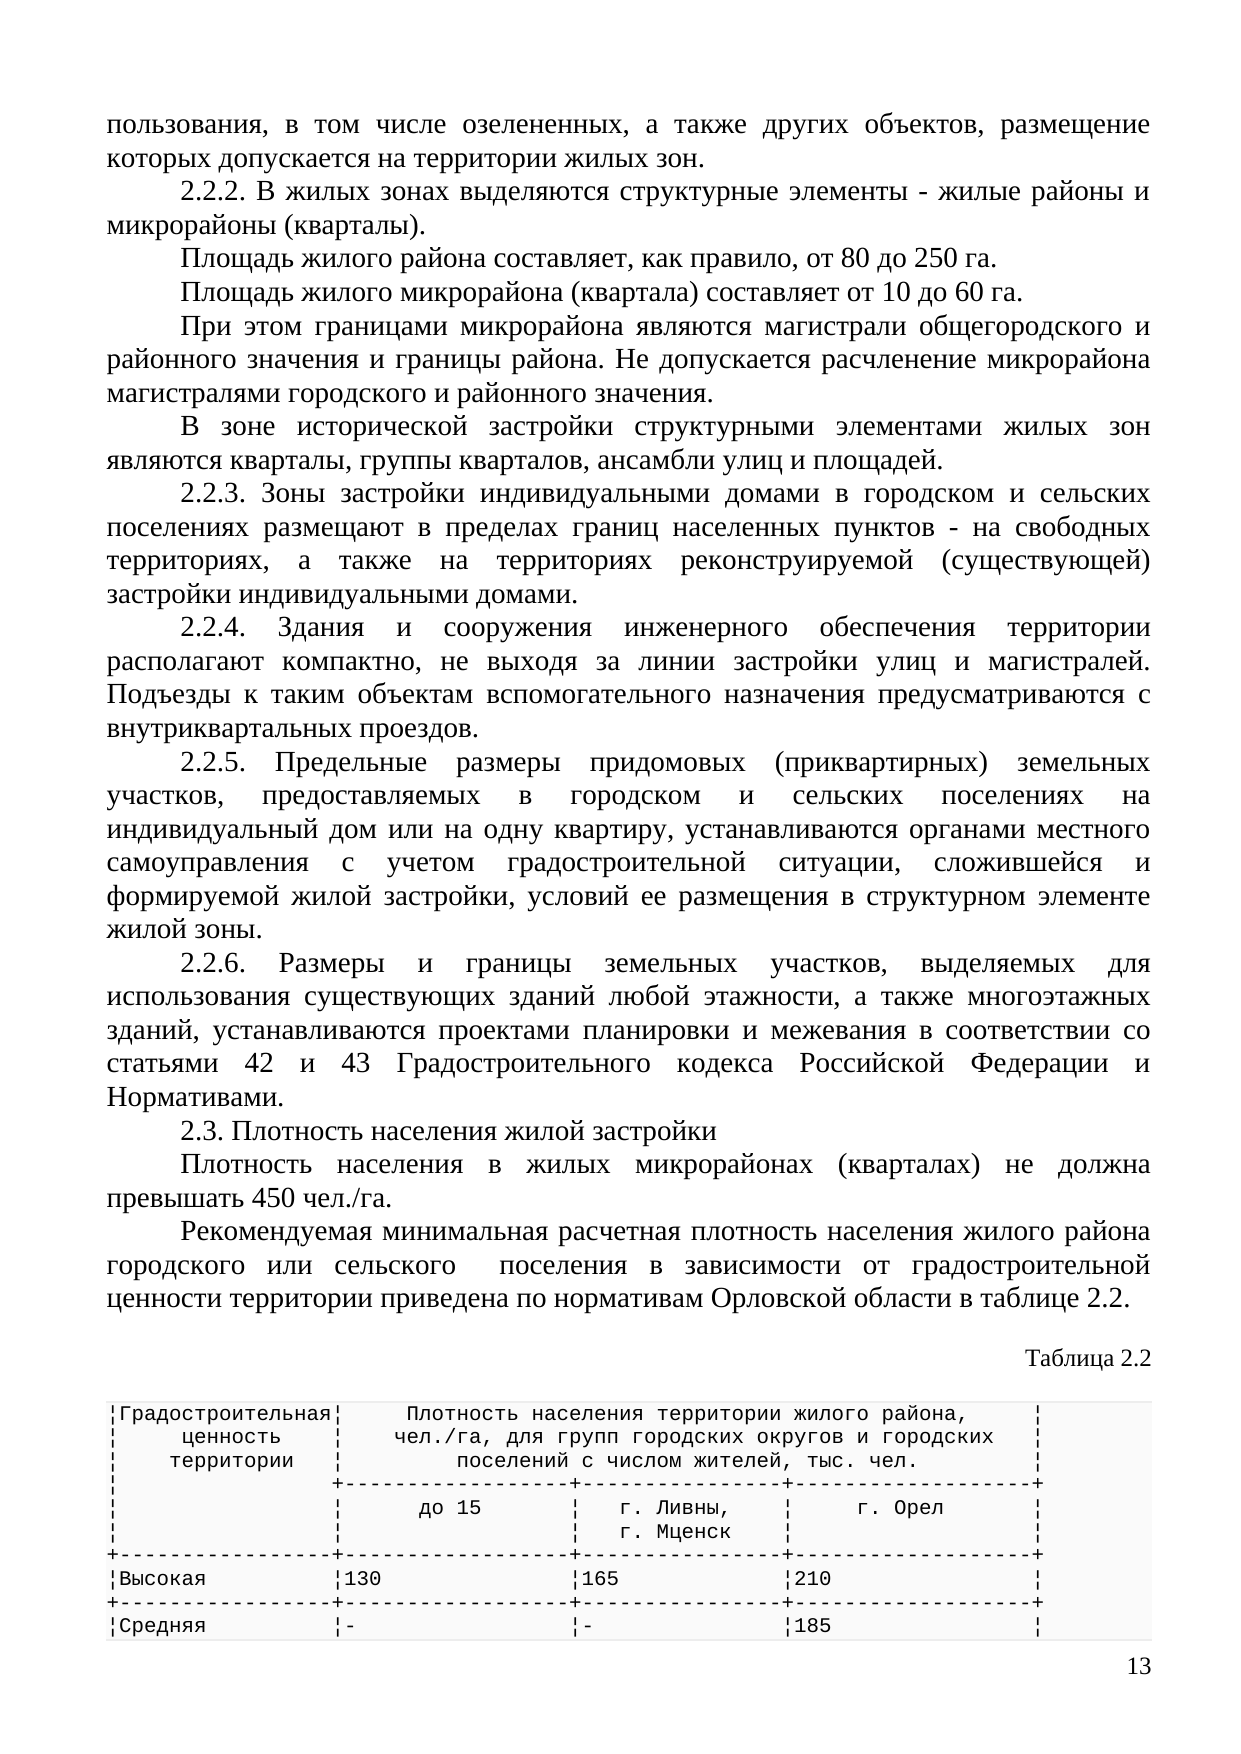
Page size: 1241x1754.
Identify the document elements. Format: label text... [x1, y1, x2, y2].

text Таблица 2.2 [106, 1343, 1152, 1372]
text ¦ +------------------+----------------+-------------------+ [106, 1473, 1152, 1497]
text Плотность населения в жилых микрорайонах (кварталах) не должна превышать 450 чел./га. [106, 1146, 1152, 1213]
text ¦Высокая ¦130 ¦165 ¦210 ¦ [106, 1568, 1152, 1592]
text 2.2.6. Размеры и границы земельных участков, выделяемых для использования существующих зданий любой этажности, а также многоэтажных зданий, устанавливаются проектами планировки и межевания в соответствии со статьями 42 и 43 Градостроительного кодекса Российской Федерации и Нормативами. [106, 945, 1152, 1113]
text ¦ территории ¦ поселений с числом жителей, тыс. чел. ¦ [106, 1450, 1152, 1473]
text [106, 1544, 1152, 1568]
text ¦Градостроительная¦ Плотность населения территории жилого района, ¦ [106, 1403, 1152, 1426]
text 2.2.2. В жилых зонах выделяются структурные элементы - жилые районы и микрорайоны (кварталы). [106, 173, 1152, 241]
text 2.3. Плотность населения жилой застройки [106, 1113, 1152, 1146]
text ¦ ¦ ¦ г. Мценск ¦ ¦ [106, 1521, 1152, 1544]
text ¦ ценность ¦ чел./га, для групп городских округов и городских ¦ [106, 1426, 1152, 1450]
text В зоне исторической застройки структурными элементами жилых зон являются кварталы, группы кварталов, ансамбли улиц и площадей. [106, 408, 1152, 475]
text ¦ ¦ до 15 ¦ г. Ливны, ¦ г. Орел ¦ [106, 1497, 1152, 1521]
text Рекомендуемая минимальная расчетная плотность населения жилого района городского или сельского поселения в зависимости от градостроительной ценности территории приведена по нормативам Орловской области в таблице 2.2. [106, 1213, 1152, 1314]
text 2.2.3. Зоны застройки индивидуальными домами в городском и сельских поселениях размещают в пределах границ населенных пунктов - на свободных территориях, а также на территориях реконструируемой (существующей) застройки индивидуальными домами. [106, 475, 1152, 609]
text 2.2.4. Здания и сооружения инженерного обеспечения территории располагают компактно, не выходя за линии застройки улиц и магистралей. Подъезды к таким объектам вспомогательного назначения предусматриваются с внутриквартальных проездов. [106, 609, 1152, 744]
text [106, 1592, 1152, 1614]
text 2.2.5. Предельные размеры придомовых (приквартирных) земельных участков, предоставляемых в городском и сельских поселениях на индивидуальный дом или на одну квартиру, устанавливаются органами местного самоуправления с учетом градостроительной ситуации, сложившейся и формируемой жилой застройки, условий ее размещения в структурном элементе жилой зоны. [106, 744, 1152, 945]
text Площадь жилого микрорайона (квартала) составляет от 10 до 60 га. [106, 274, 1152, 308]
text ¦Средняя ¦- ¦- ¦185 ¦ [106, 1614, 1152, 1639]
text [106, 106, 1152, 173]
text Площадь жилого района составляет, как правило, от 80 до 250 га. [106, 241, 1152, 274]
text При этом границами микрорайона являются магистрали общегородского и районного значения и границы района. Не допускается расчленение микрорайона магистралями городского и районного значения. [106, 308, 1152, 408]
